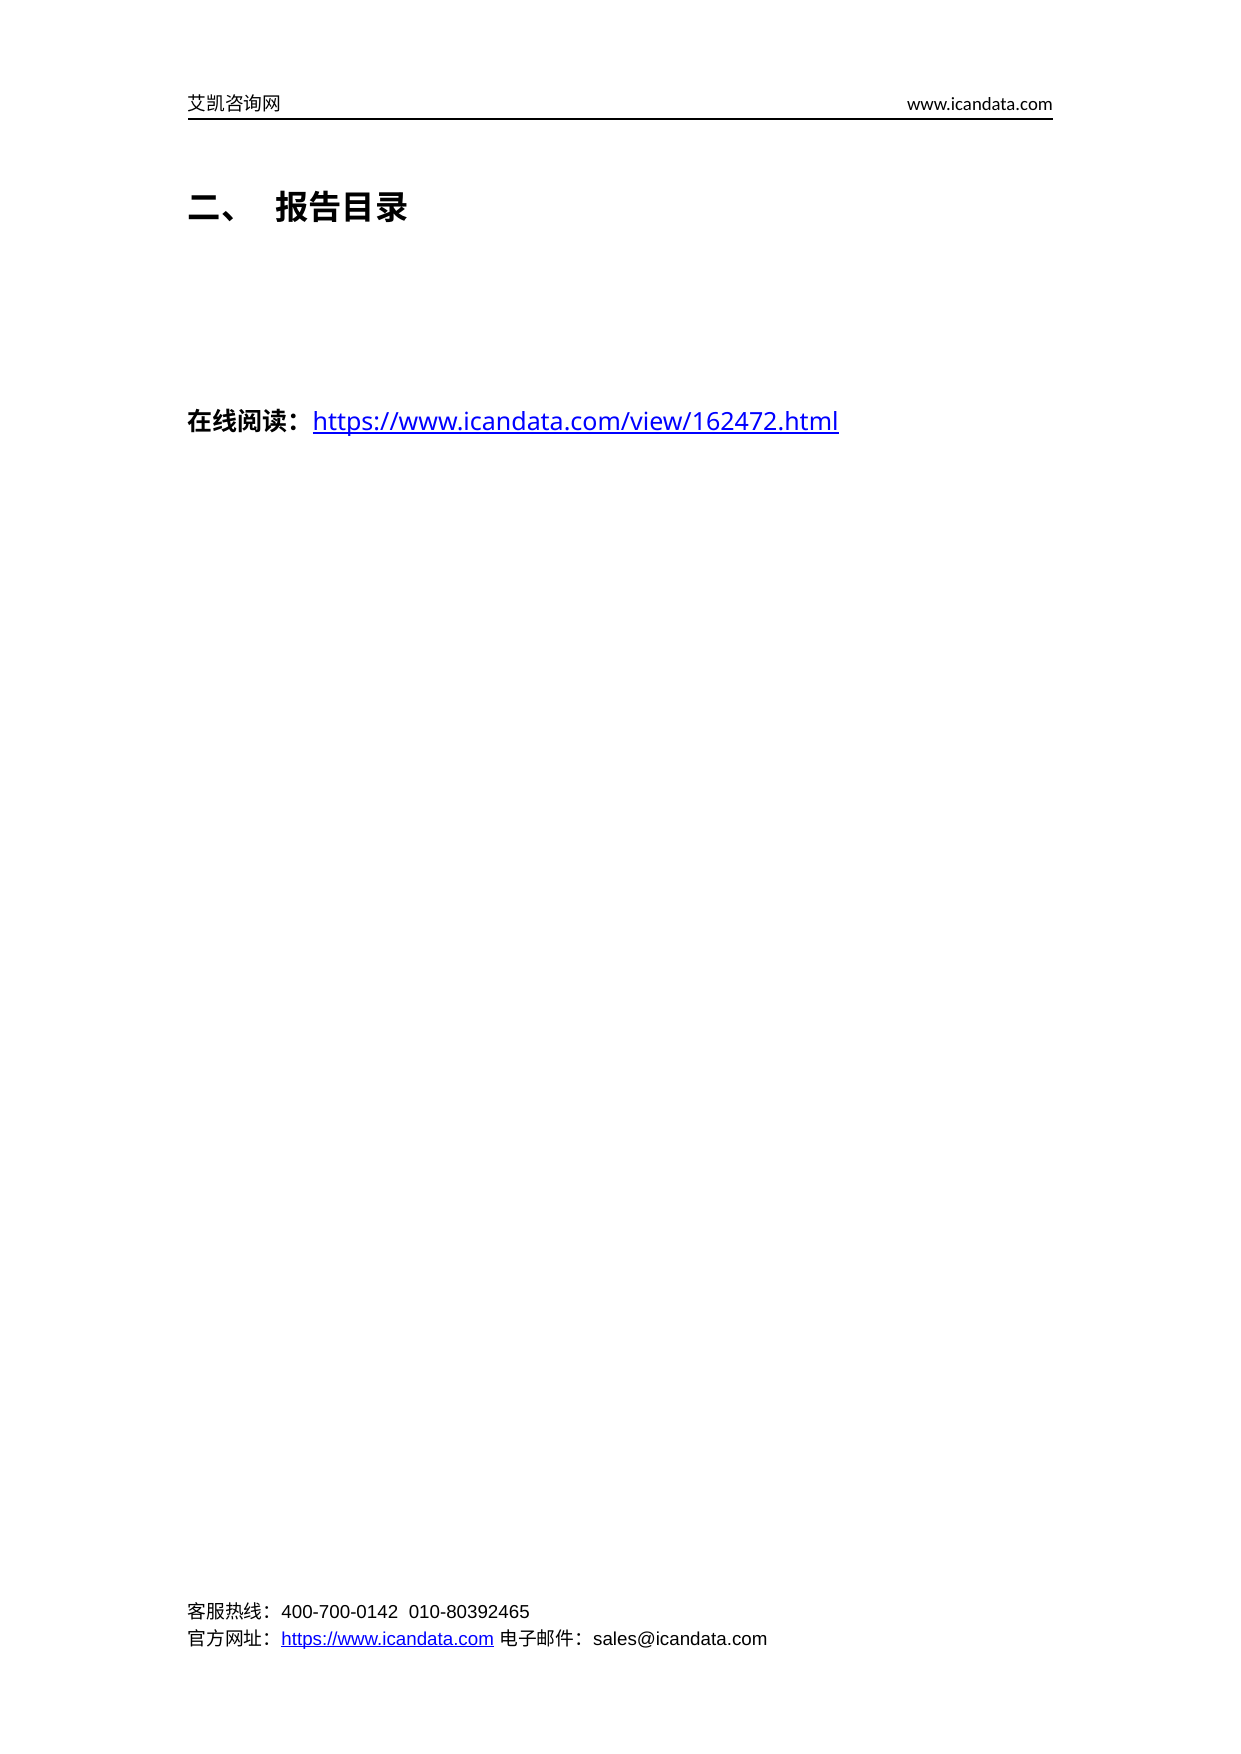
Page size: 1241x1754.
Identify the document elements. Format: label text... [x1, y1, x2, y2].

subtitle 报告目录 [187, 172, 1053, 237]
text 在线阅读：https://www.icandata.com/view/162472.html [187, 387, 1053, 452]
